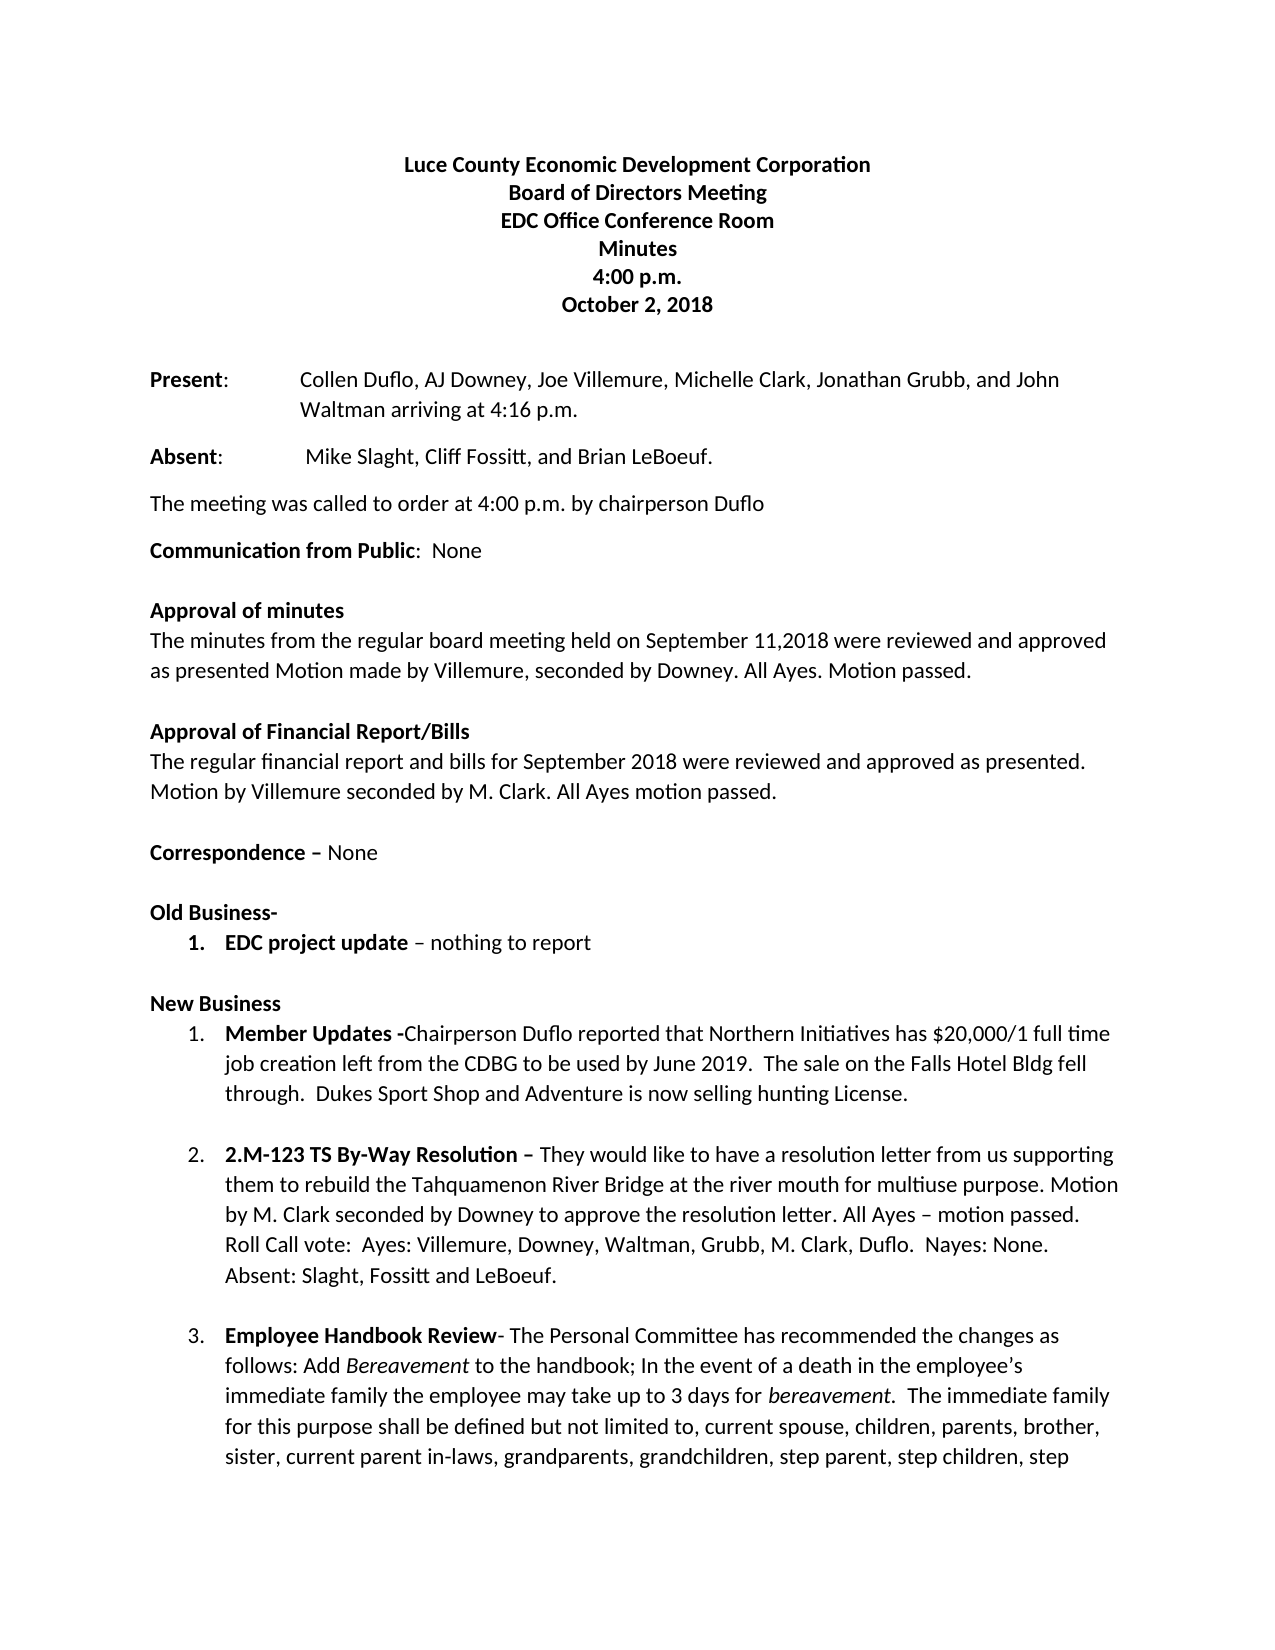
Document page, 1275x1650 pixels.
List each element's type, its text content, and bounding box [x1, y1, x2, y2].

list Member Updates -Chairperson Duflo reported that Northern Initiatives has $20,000/1 full time job creation left from the CDBG to be used by June 2019. The sale on the Falls Hotel Bldg fell through. Dukes Sport Shop and Adventure is now selling hunting License. [187, 1019, 1125, 1108]
text October 2, 2018 [150, 290, 1125, 318]
list EDC project update – nothing to report [187, 928, 1125, 957]
text The meeting was called to order at 4:00 p.m. by chairperson Duflo [150, 489, 1125, 517]
list 2.M-123 TS By-Way Resolution – They would like to have a resolution letter from us supporting them to rebuild the Tahquamenon River Bridge at the river mouth for multiuse purpose. Motion by M. Clark seconded by Downey to approve the resolution letter. All Ayes – motion passed. Roll Call vote: Ayes: Villemure, Downey, Waltman, Grubb, M. Clark, Duflo. Nayes: None. Absent: Slaght, Fossitt and LeBoeuf. [187, 1140, 1125, 1289]
text Correspondence – None [150, 838, 1125, 866]
text The minutes from the regular board meeting held on September 11,2018 were reviewed and approved as presented Motion made by Villemure, seconded by Downey. All Ayes. Motion passed. [150, 626, 1125, 685]
text Luce County Economic Development Corporation [150, 150, 1125, 178]
text 4:00 p.m. [150, 262, 1125, 290]
text EDC Office Conference Room [150, 206, 1125, 234]
text Approval of minutes [150, 596, 1125, 624]
text New Business [150, 989, 1125, 1017]
text Communication from Public: None [150, 536, 1125, 564]
text Absent: Mike Slaght, Cliff Fossitt, and Brian LeBoeuf. [150, 442, 1125, 470]
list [187, 1321, 1125, 1470]
text Minutes [150, 234, 1125, 262]
text Old Business- [150, 898, 1125, 926]
text The regular financial report and bills for September 2018 were reviewed and approved as presented. Motion by Villemure seconded by M. Clark. All Ayes motion passed. [150, 747, 1125, 806]
text Board of Directors Meeting [150, 178, 1125, 206]
text Present: Collen Duflo, AJ Downey, Joe Villemure, Michelle Clark, Jonathan Grubb, and John Waltman arriving at 4:16 p.m. [150, 365, 1125, 423]
text Approval of Financial Report/Bills [150, 717, 1125, 745]
